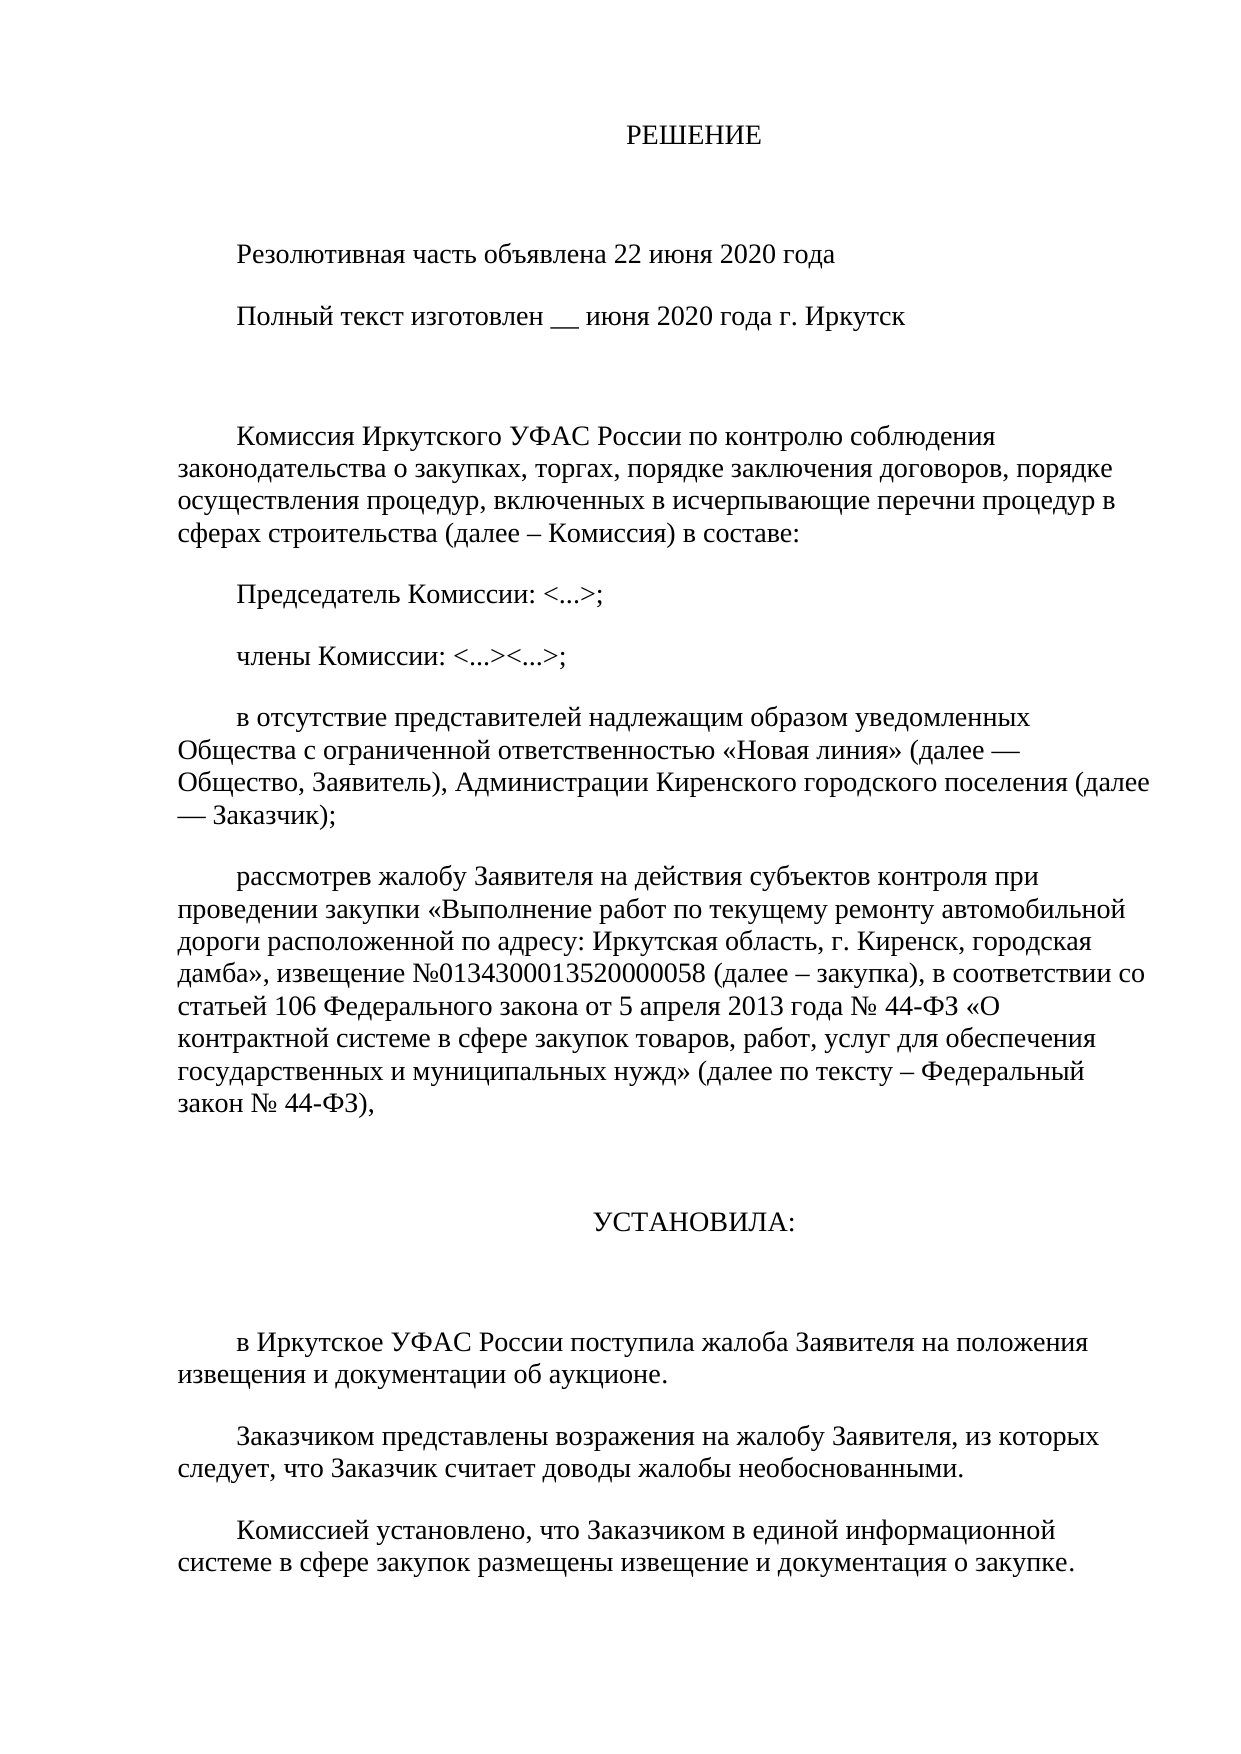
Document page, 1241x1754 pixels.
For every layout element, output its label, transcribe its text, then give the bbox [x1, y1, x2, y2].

text Председатель Комиссии: <...>; [177, 577, 1152, 610]
text члены Комиссии: <...><...>; [177, 639, 1152, 671]
text Заказчиком представлены возражения на жалобу Заявителя, из которых следует, что Заказчик считает доводы жалобы необоснованными. [177, 1419, 1152, 1484]
text в отсутствие представителей надлежащим образом уведомленных Общества с ограниченной ответственностью «Новая линия» (далее — Общество, Заявитель), Администрации Киренского городского поселения (далее — Заказчик); [177, 701, 1152, 830]
text Комиссией установлено, что Заказчиком в единой информационной системе в сфере закупок размещены извещение и документация о закупке. [177, 1513, 1152, 1578]
text Полный текст изготовлен __ июня 2020 года г. Иркутск [177, 299, 1152, 332]
text в Иркутское УФАС России поступила жалоба Заявителя на положения извещения и документации об аукционе. [177, 1325, 1152, 1390]
text Резолютивная часть объявлена 22 июня 2020 года [177, 238, 1152, 270]
text УСТАНОВИЛА: [177, 1206, 1152, 1238]
text рассмотрев жалобу Заявителя на действия субъектов контроля при проведении закупки «Выполнение работ по текущему ремонту автомобильной дороги расположенной по адресу: Иркутская область, г. Киренск, городская дамба», извещение №0134300013520000058 (далее – закупка), в соответствии со статьей 106 Федерального закона от 5 апреля 2013 года № 44-ФЗ «О контрактной системе в сфере закупок товаров, работ, услуг для обеспечения государственных и муниципальных нужд» (далее по тексту – Федеральный закон № 44-ФЗ), [177, 859, 1152, 1118]
text РЕШЕНИЕ [177, 118, 1152, 151]
text Комиссия Иркутского УФАС России по контролю соблюдения законодательства о закупках, торгах, порядке заключения договоров, порядке осуществления процедур, включенных в исчерпывающие перечни процедур в сферах строительства (далее – Комиссия) в составе: [177, 419, 1152, 548]
